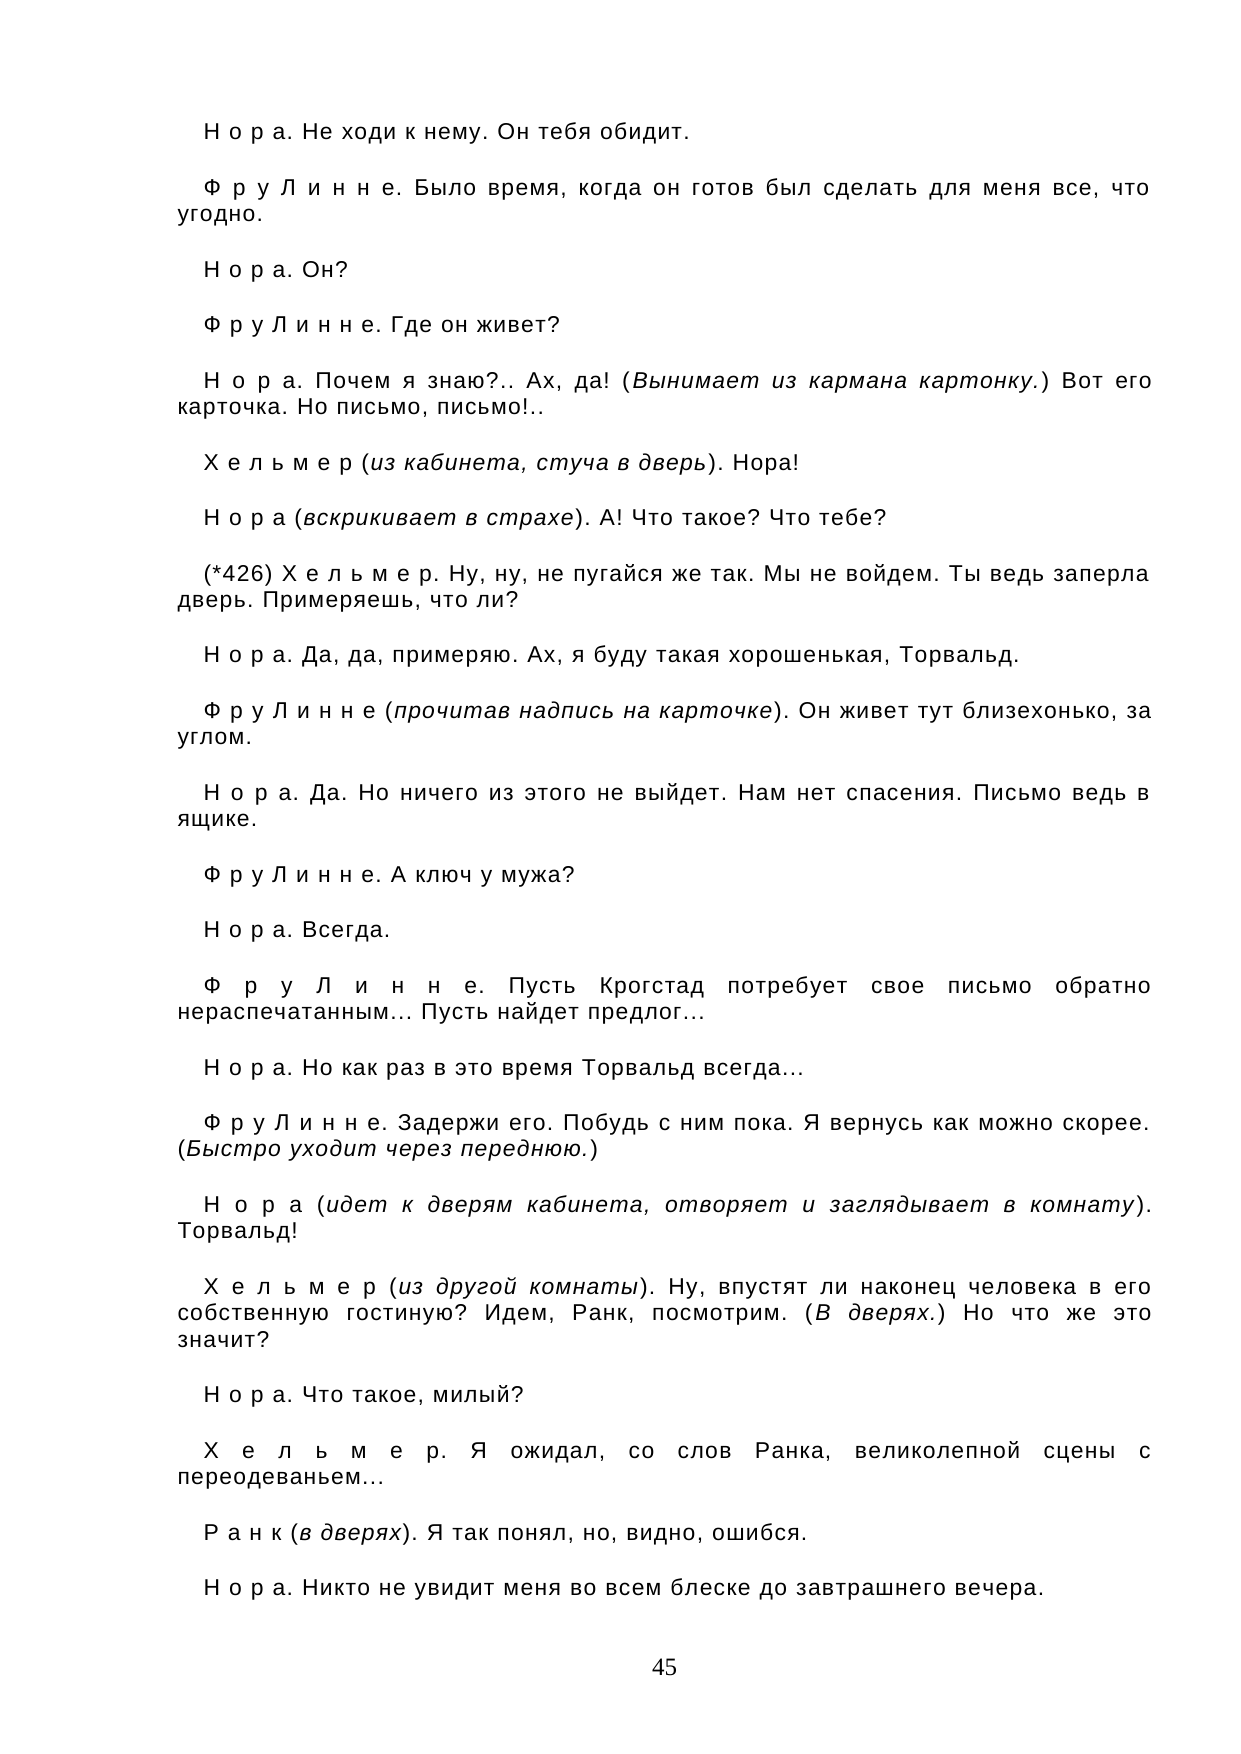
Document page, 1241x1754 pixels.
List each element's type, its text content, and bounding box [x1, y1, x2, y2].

text Н о р а. Он? [177, 256, 1152, 282]
text Ф р у Л и н н е. Где он живет? [177, 311, 1152, 337]
text Н о р а. Да, да, примеряю. Ах, я буду такая хорошенькая, Торвальд. [177, 641, 1152, 668]
text Ф р у Л и н н е. Задержи его. Побудь с ним пока. Я вернусь как можно скорее. (Быстро уходит через переднюю.) [177, 1109, 1152, 1162]
text Х е л ь м е р. Я ожидал, со слов Ранка, великолепной сцены с переодеваньем... [177, 1437, 1152, 1489]
text (*426) X е л ь м е р. Ну, ну, не пугайся же так. Мы не войдем. Ты ведь заперла дверь. Примеряешь, что ли? [177, 559, 1152, 612]
text Н о р а. Да. Но ничего из этого не выйдет. Нам нет спасения. Письмо ведь в ящике. [177, 779, 1152, 831]
text Ф р у Л и н н е. Было время, когда он готов был сделать для меня все, что угодно. [177, 174, 1152, 226]
text Н о р а. Никто не увидит меня во всем блеске до завтрашнего вечера. [177, 1574, 1152, 1600]
text Н о р а (вскрикивает в страхе). А! Что такое? Что тебе? [177, 504, 1152, 530]
text Н о р а. Но как раз в это время Торвальд всегда... [177, 1053, 1152, 1080]
text Н о р а. Не ходи к нему. Он тебя обидит. [177, 118, 1152, 144]
text X е л ь м е р (из другой комнаты). Ну, впустят ли наконец человека в его собственную гостиную? Идем, Ранк, посмотрим. (В дверях.) Но что же это значит? [177, 1273, 1152, 1352]
text Р а н к (в дверях). Я так понял, но, видно, ошибся. [177, 1518, 1152, 1545]
text Н о р а. Почем я знаю?.. Ах, да! (Вынимает из кармана картонку.) Вот его карточка. Но письмо, письмо!.. [177, 367, 1152, 419]
text Н о р а (идет к дверям кабинета, отворяет и заглядывает в комнату). Торвальд! [177, 1191, 1152, 1244]
text Н о р а. Всегда. [177, 916, 1152, 942]
text Ф р у Л и н н е. Пусть Крогстад потребует свое письмо обратно нераспечатанным... Пусть найдет предлог... [177, 972, 1152, 1024]
text Ф р у Л и н н е (прочитав надпись на карточке). Он живет тут близехонько, за углом. [177, 697, 1152, 749]
text Н о р а. Что такое, милый? [177, 1381, 1152, 1407]
text Ф р у Л и н н е. А ключ у мужа? [177, 861, 1152, 887]
text Х е л ь м е р (из кабинета, стуча в дверь). Нора! [177, 448, 1152, 475]
